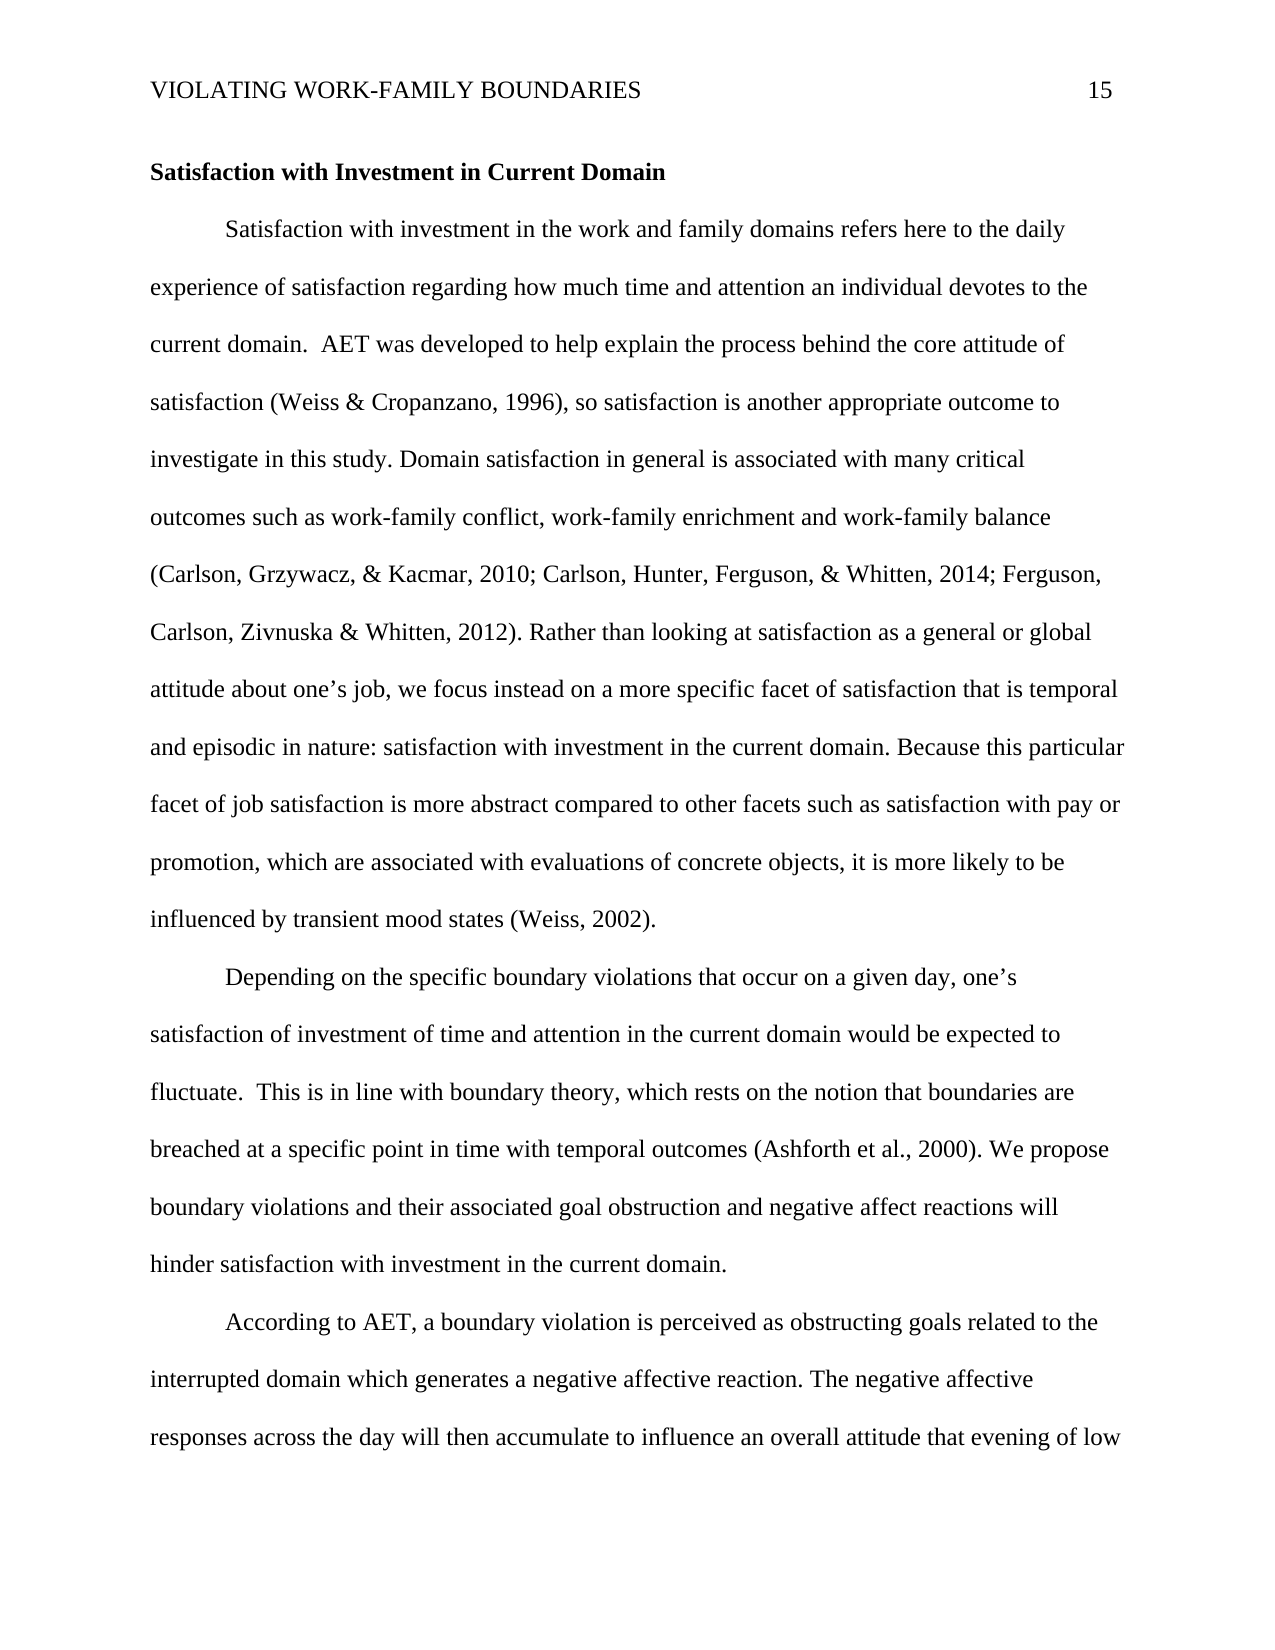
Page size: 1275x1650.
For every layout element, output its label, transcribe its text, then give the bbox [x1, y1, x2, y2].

text Satisfaction with investment in the work and family domains refers here to the daily experience of satisfaction regarding how much time and attention an individual devotes to the current domain. AET was developed to help explain the process behind the core attitude of satisfaction (Weiss & Cropanzano, 1996), so satisfaction is another appropriate outcome to investigate in this study. Domain satisfaction in general is associated with many critical outcomes such as work-family conflict, work-family enrichment and work-family balance (Carlson, Grzywacz, & Kacmar, 2010; Carlson, Hunter, Ferguson, & Whitten, 2014; Ferguson, Carlson, Zivnuska & Whitten, 2012). Rather than looking at satisfaction as a general or global attitude about one’s job, we focus instead on a more specific facet of satisfaction that is temporal and episodic in nature: satisfaction with investment in the current domain. Because this particular facet of job satisfaction is more abstract compared to other facets such as satisfaction with pay or promotion, which are associated with evaluations of concrete objects, it is more likely to be influenced by transient mood states (Weiss, 2002). [150, 214, 1125, 933]
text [150, 1307, 1125, 1451]
text Satisfaction with Investment in Current Domain [150, 157, 1125, 186]
text Depending on the specific boundary violations that occur on a given day, one’s satisfaction of investment of time and attention in the current domain would be expected to fluctuate. This is in line with boundary theory, which rests on the notion that boundaries are breached at a specific point in time with temporal outcomes (Ashforth et al., 2000). We propose boundary violations and their associated goal obstruction and negative affect reactions will hinder satisfaction with investment in the current domain. [150, 962, 1125, 1278]
